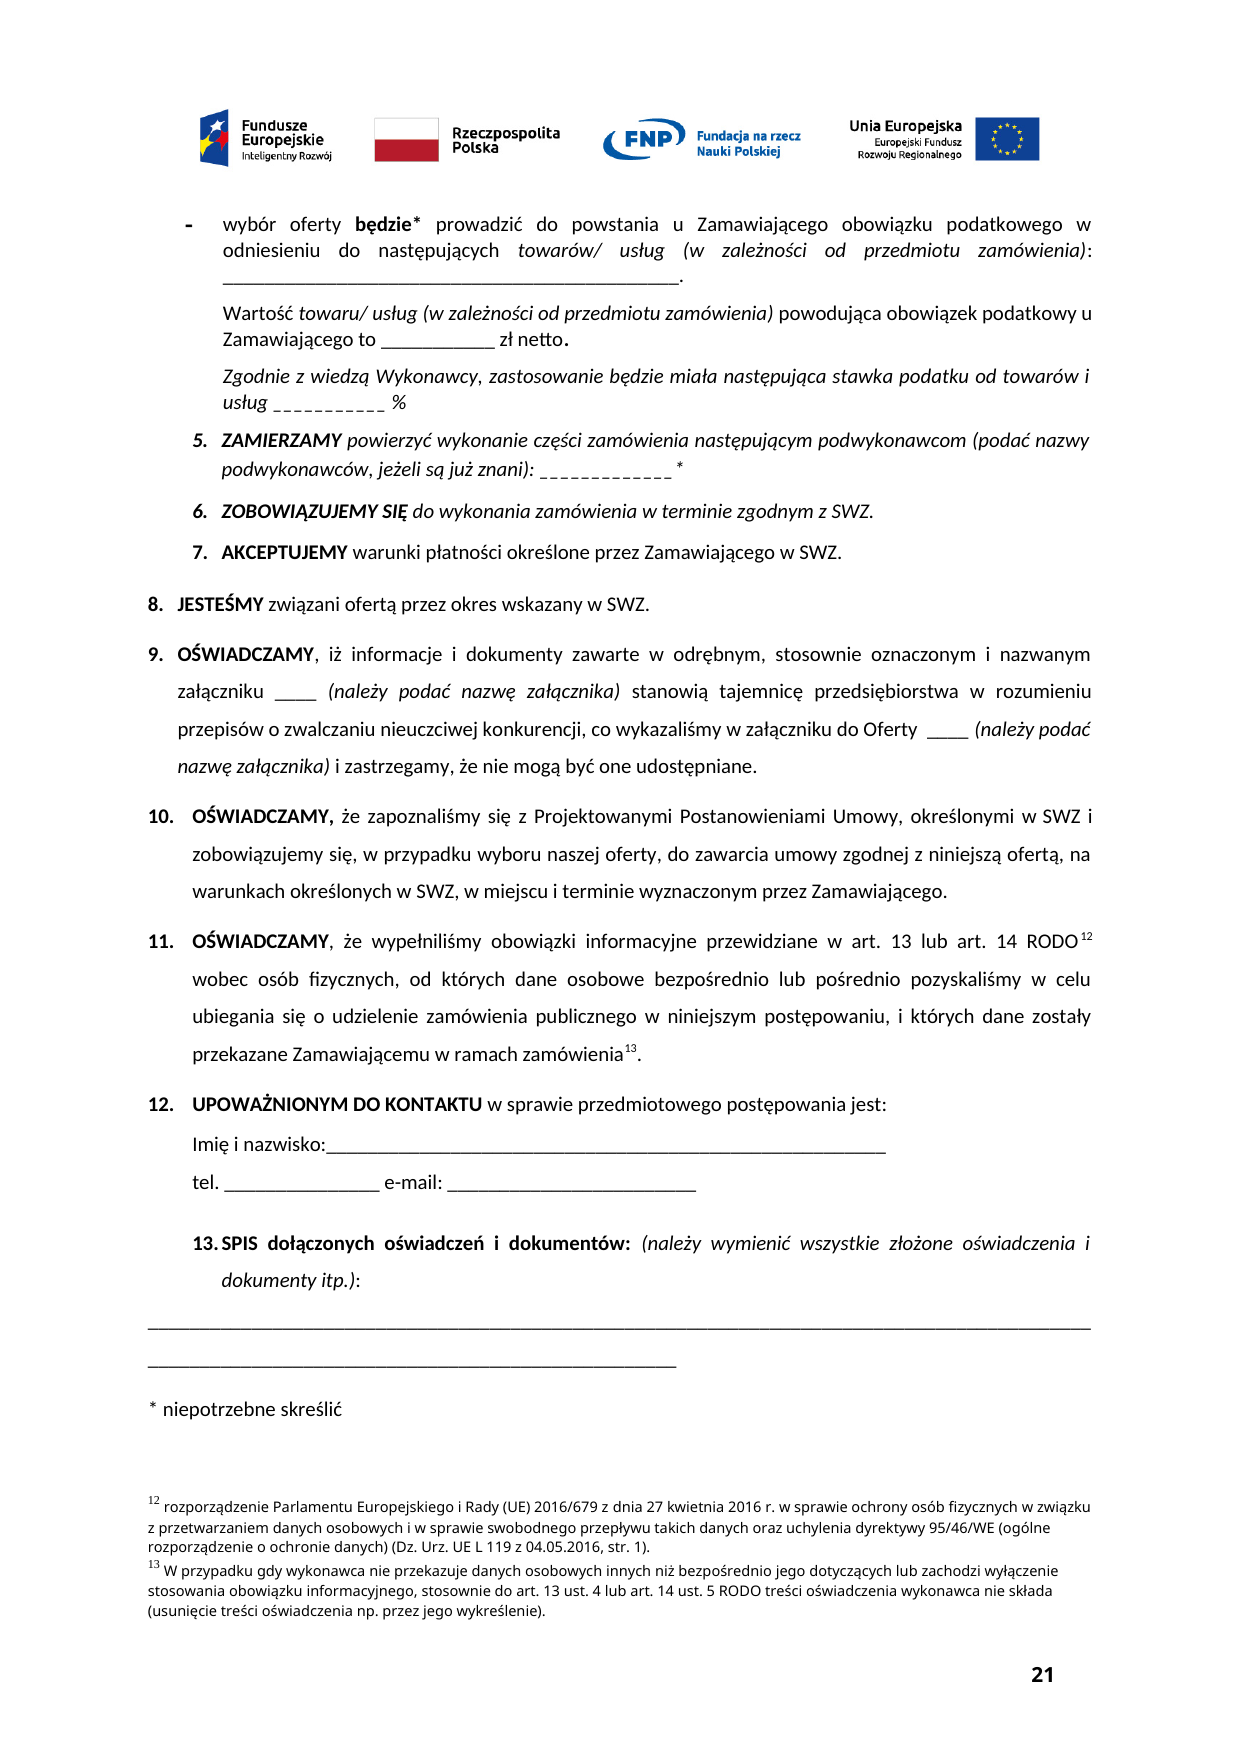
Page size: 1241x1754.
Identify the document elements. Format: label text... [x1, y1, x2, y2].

list ZAMIERZAMY powierzyć wykonanie części zamówienia następującym podwykonawcom (podać nazwy podwykonawców, jeżeli są już znani): _____________* [192, 427, 1092, 482]
text ______________________________________________________________________________________________________________________________________________ [148, 1307, 1092, 1371]
list OŚWIADCZAMY, że zapoznaliśmy się z Projektowanymi Postanowieniami Umowy, określonymi w SWZ i zobowiązujemy się, w przypadku wyboru naszej oferty, do zawarcia umowy zgodnej z niniejszą ofertą, na warunkach określonych w SWZ, w miejscu i terminie wyznaczonym przez Zamawiającego. [148, 794, 1092, 906]
list ZOBOWIĄZUJEMY SIĘ do wykonania zamówienia w terminie zgodnym z SWZ. [192, 498, 1092, 523]
picture [147, 73, 1093, 212]
list SPIS dołączonych oświadczeń i dokumentów: (należy wymienić wszystkie złożone oświadczenia i dokumenty itp.): [192, 1220, 1092, 1295]
list AKCEPTUJEMY warunki płatności określone przez Zamawiającego w SWZ. [192, 539, 1092, 565]
list UPOWAŻNIONYM DO KONTAKTU w sprawie przedmiotowego postępowania jest: [148, 1081, 1092, 1119]
list JESTEŚMY związani ofertą przez okres wskazany w SWZ. [148, 581, 1092, 619]
text Wartość towaru/ usług (w zależności od przedmiotu zamówienia) powodująca obowiązek podatkowy u Zamawiającego to ___________ zł netto. [223, 300, 1092, 351]
list wybór oferty będzie* prowadzić do powstania u Zamawiającego obowiązku podatkowego w odniesieniu do następujących towarów/ usług (w zależności od przedmiotu zamówienia): ____________________________________________. [185, 212, 1092, 288]
list OŚWIADCZAMY, iż informacje i dokumenty zawarte w odrębnym, stosownie oznaczonym i nazwanym załączniku ____ (należy podać nazwę załącznika) stanowią tajemnicę przedsiębiorstwa w rozumieniu przepisów o zwalczaniu nieuczciwej konkurencji, co wykazaliśmy w załączniku do Oferty ____ (należy podać nazwę załącznika) i zastrzegamy, że nie mogą być one udostępniane. [148, 631, 1092, 781]
text Imię i nazwisko:______________________________________________________ tel. _______________ e-mail: ________________________ [192, 1131, 1092, 1195]
list OŚWIADCZAMY, że wypełniliśmy obowiązki informacyjne przewidziane w art. 13 lub art. 14 RODO wobec osób fizycznych, od których dane osobowe bezpośrednio lub pośrednio pozyskaliśmy w celu ubiegania się o udzielenie zamówienia publicznego w niniejszym postępowaniu, i których dane zostały przekazane Zamawiającemu w ramach zamówienia. [148, 919, 1092, 1069]
text * niepotrzebne skreślić [148, 1396, 1092, 1422]
text Zgodnie z wiedzą Wykonawcy, zastosowanie będzie miała następująca stawka podatku od towarów i usług ___________ % [223, 364, 1092, 414]
